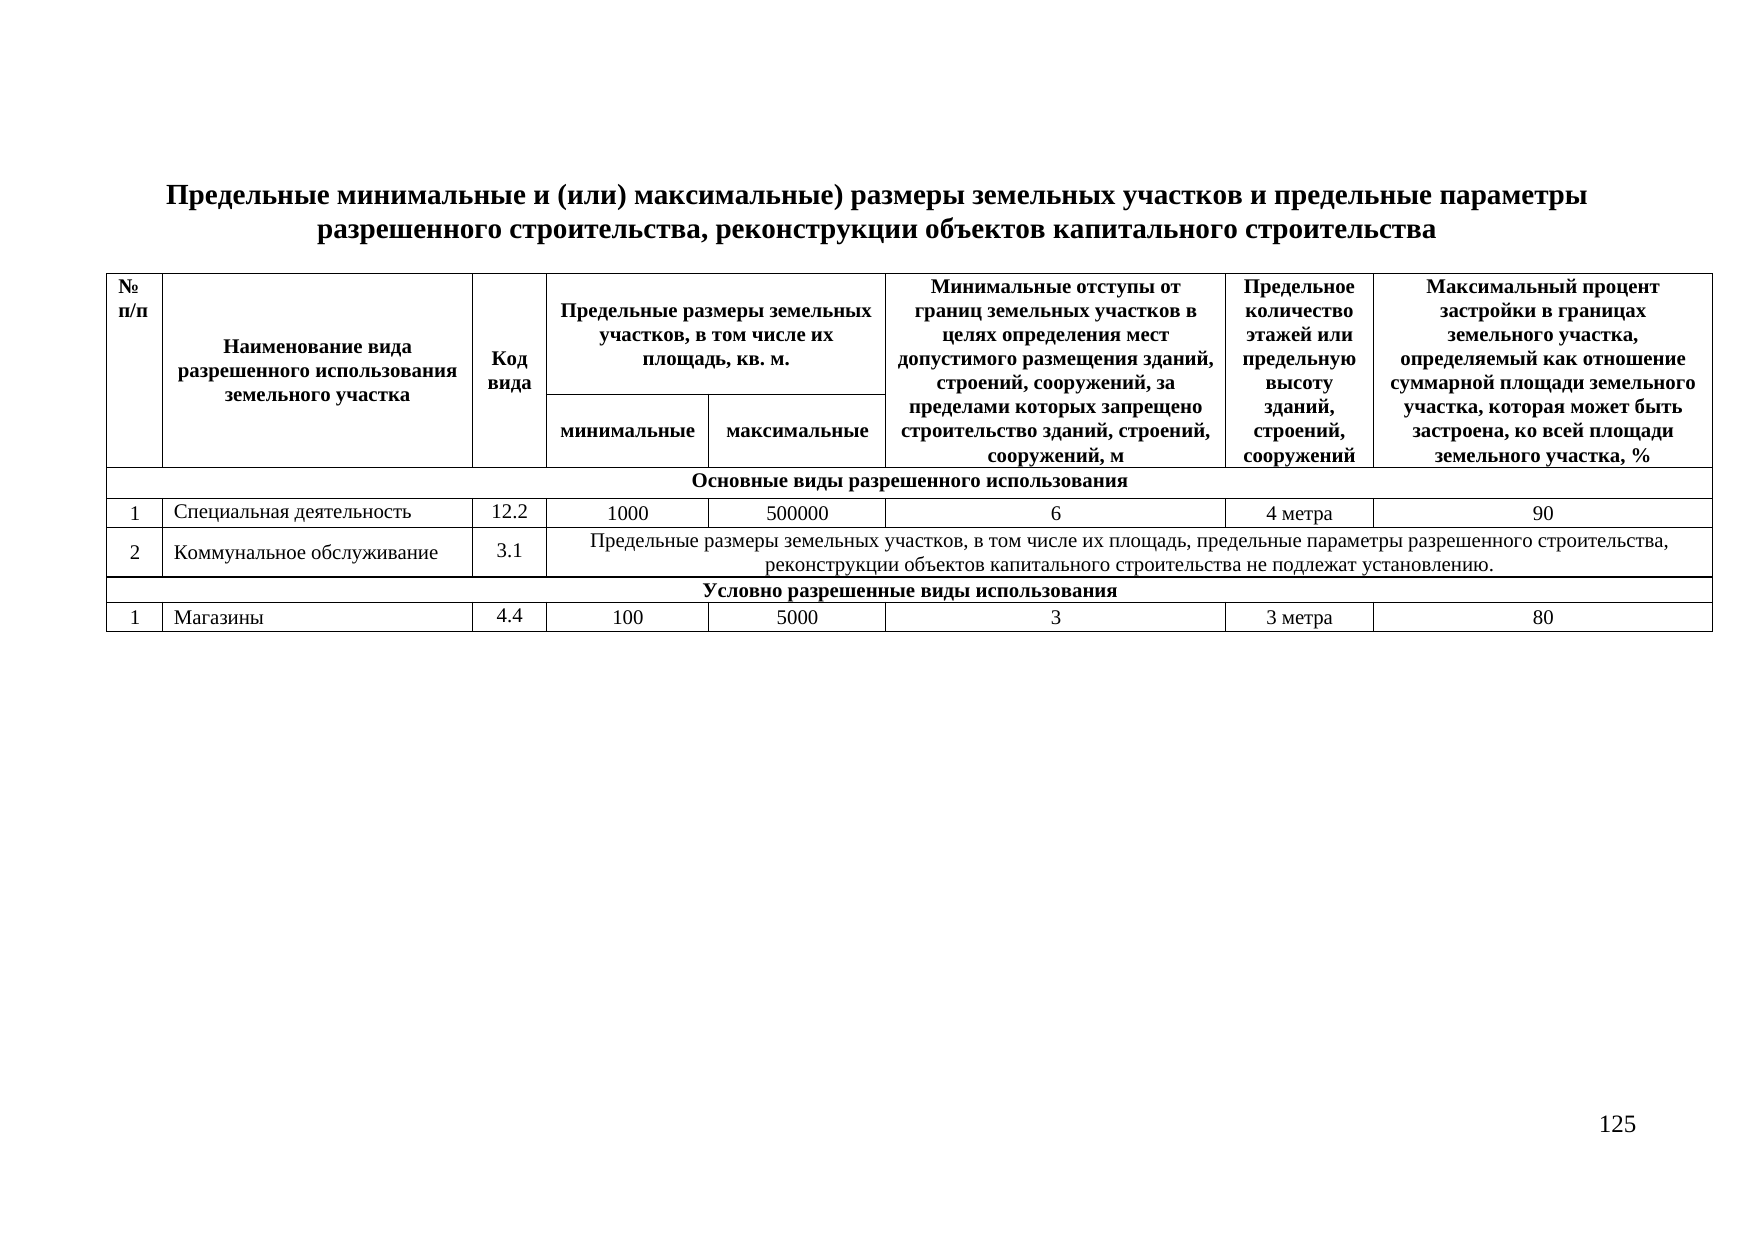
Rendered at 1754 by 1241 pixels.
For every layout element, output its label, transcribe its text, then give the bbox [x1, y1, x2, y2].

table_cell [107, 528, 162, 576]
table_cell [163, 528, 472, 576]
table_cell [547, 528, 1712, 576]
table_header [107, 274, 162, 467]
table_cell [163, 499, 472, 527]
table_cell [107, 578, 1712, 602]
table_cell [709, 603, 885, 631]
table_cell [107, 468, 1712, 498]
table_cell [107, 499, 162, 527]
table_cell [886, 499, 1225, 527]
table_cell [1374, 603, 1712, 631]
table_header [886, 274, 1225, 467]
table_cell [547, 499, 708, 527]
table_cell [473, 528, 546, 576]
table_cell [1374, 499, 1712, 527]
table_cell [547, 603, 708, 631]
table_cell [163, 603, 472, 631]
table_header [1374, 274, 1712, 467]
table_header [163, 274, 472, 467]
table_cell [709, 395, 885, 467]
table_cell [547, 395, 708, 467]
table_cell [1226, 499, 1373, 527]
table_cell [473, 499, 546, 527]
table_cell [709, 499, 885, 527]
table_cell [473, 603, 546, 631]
text Предельные минимальные и (или) максимальные) размеры земельных участков и предельные параметры разрешенного строительства, реконструкции объектов капитального строительства [118, 177, 1636, 244]
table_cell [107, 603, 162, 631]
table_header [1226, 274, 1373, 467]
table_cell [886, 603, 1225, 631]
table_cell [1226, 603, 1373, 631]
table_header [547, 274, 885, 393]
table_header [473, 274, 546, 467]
